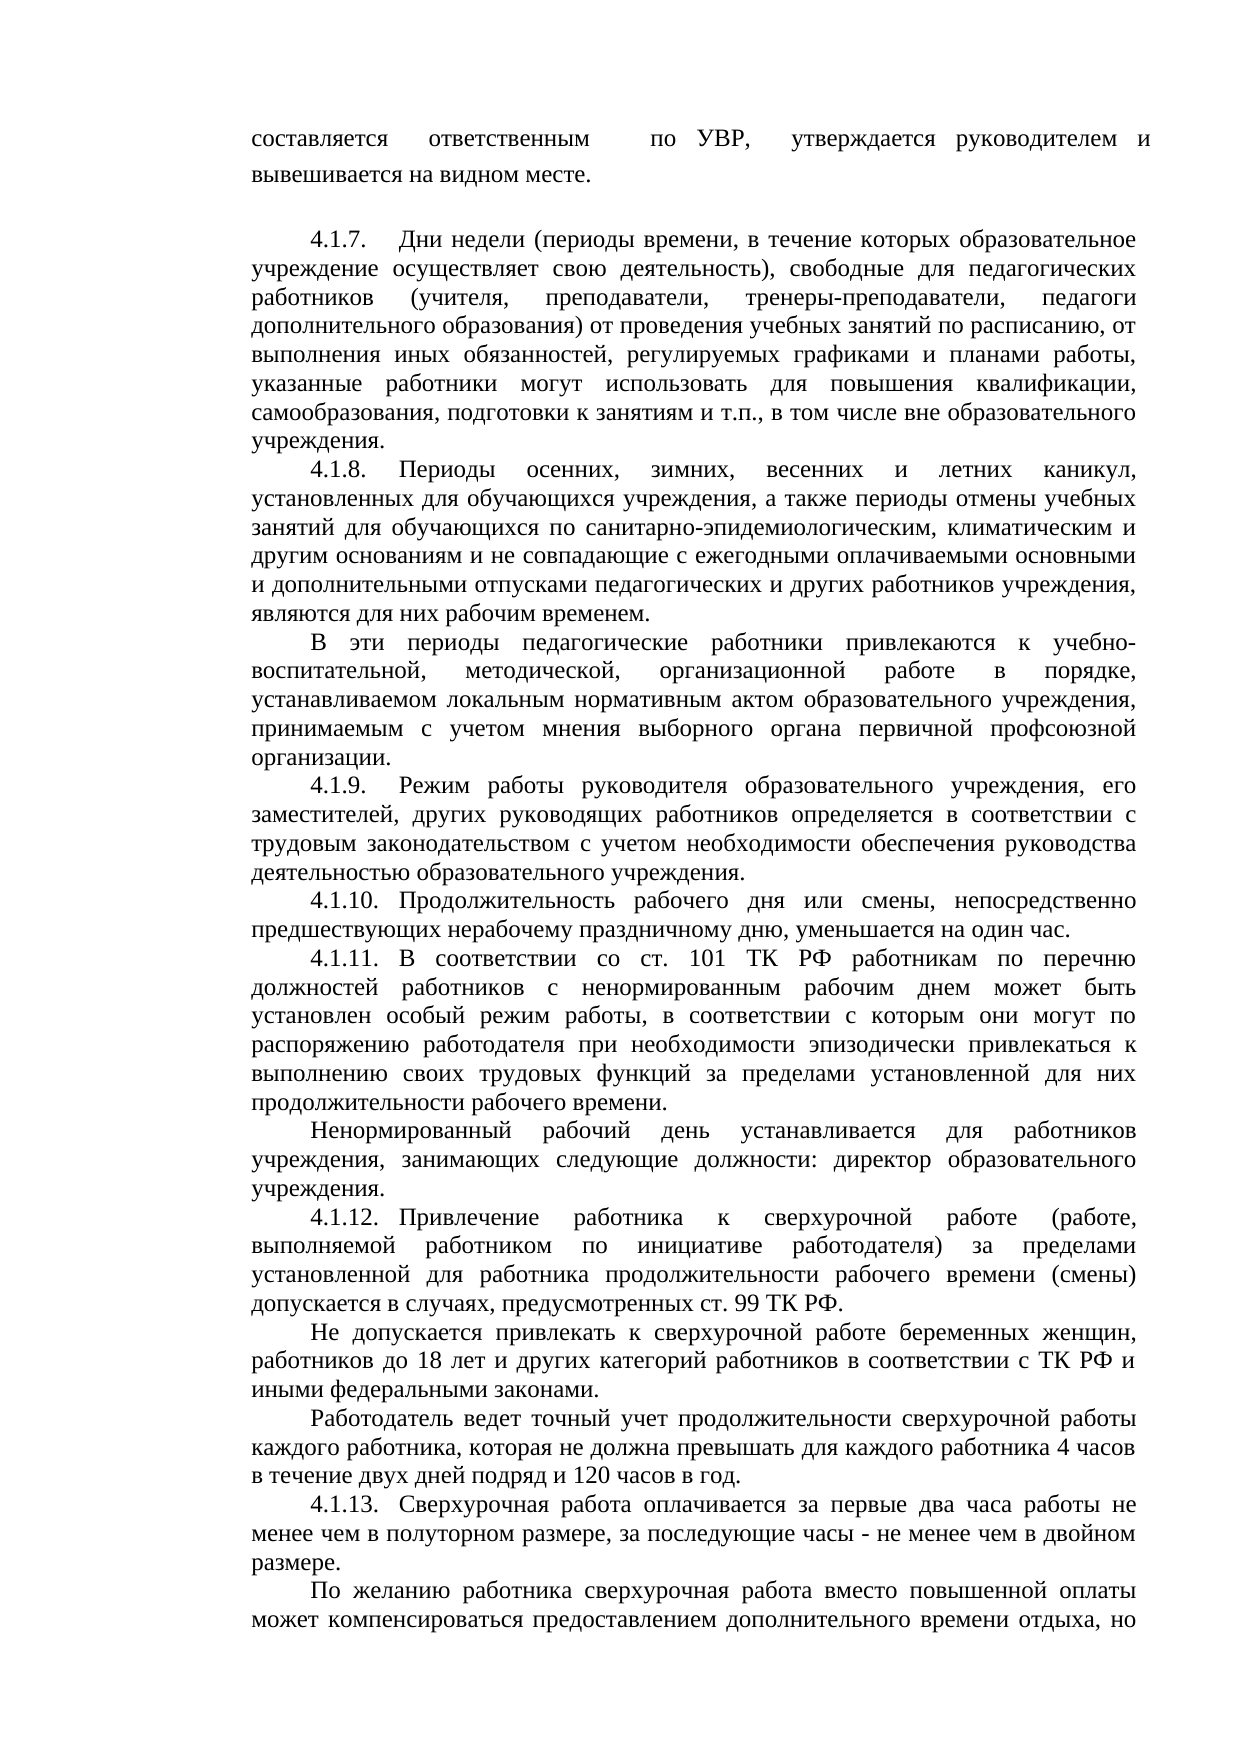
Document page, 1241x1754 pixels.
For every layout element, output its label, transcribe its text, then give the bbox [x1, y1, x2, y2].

text 4.1.8. Периоды осенних, зимних, весенних и летних каникул, установленных для обучающихся учреждения, а также периоды отмены учебных занятий для обучающихся по санитарно-эпидемиологическим, климатическим и другим основаниям и не совпадающие с ежегодными оплачиваемыми основными и дополнительными отпусками педагогических и других работников учреждения, являются для них рабочим временем. [251, 454, 1137, 627]
text 4.1.12. Привлечение работника к сверхурочной работе (работе, выполняемой работником по инициативе работодателя) за пределами установленной для работника продолжительности рабочего времени (смены) допускается в случаях, предусмотренных ст. 99 ТК РФ. [251, 1202, 1137, 1317]
text 4.1.13. Сверхурочная работа оплачивается за первые два часа работы не менее чем в полуторном размере, за последующие часы - не менее чем в двойном размере. [251, 1489, 1137, 1575]
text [251, 118, 1152, 189]
text В эти периоды педагогические работники привлекаются к учебно-воспитательной, методической, организационной работе в порядке, устанавливаемом локальным нормативным актом образовательного учреждения, принимаемым с учетом мнения выборного органа первичной профсоюзной организации. [251, 627, 1137, 770]
text Работодатель ведет точный учет продолжительности сверхурочной работы каждого работника, которая не должна превышать для каждого работника 4 часов в течение двух дней подряд и 120 часов в год. [251, 1403, 1137, 1489]
text Ненормированный рабочий день устанавливается для работников учреждения, занимающих следующие должности: директор образовательного учреждения. [251, 1115, 1137, 1202]
text Не допускается привлекать к сверхурочной работе беременных женщин, работников до 18 лет и других категорий работников в соответствии с ТК РФ и иными федеральными законами. [251, 1317, 1137, 1403]
text 4.1.10. Продолжительность рабочего дня или смены, непосредственно предшествующих нерабочему праздничному дню, уменьшается на один час. [251, 885, 1137, 943]
text 4.1.11. В соответствии со ст. 101 ТК РФ работникам по перечню должностей работников с ненормированным рабочим днем может быть установлен особый режим работы, в соответствии с которым они могут по распоряжению работодателя при необходимости эпизодически привлекаться к выполнению своих трудовых функций за пределами установленной для них продолжительности рабочего времени. [251, 943, 1137, 1115]
text 4.1.7. Дни недели (периоды времени, в течение которых образовательное учреждение осуществляет свою деятельность), свободные для педагогических работников (учителя, преподаватели, тренеры-преподаватели, педагоги дополнительного образования) от проведения учебных занятий по расписанию, от выполнения иных обязанностей, регулируемых графиками и планами работы, указанные работники могут использовать для повышения квалификации, самообразования, подготовки к занятиям и т.п., в том числе вне образовательного учреждения. [251, 224, 1137, 454]
text 4.1.9. Режим работы руководителя образовательного учреждения, его заместителей, других руководящих работников определяется в соответствии с трудовым законодательством с учетом необходимости обеспечения руководства деятельностью образовательного учреждения. [251, 770, 1137, 885]
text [251, 1575, 1137, 1633]
